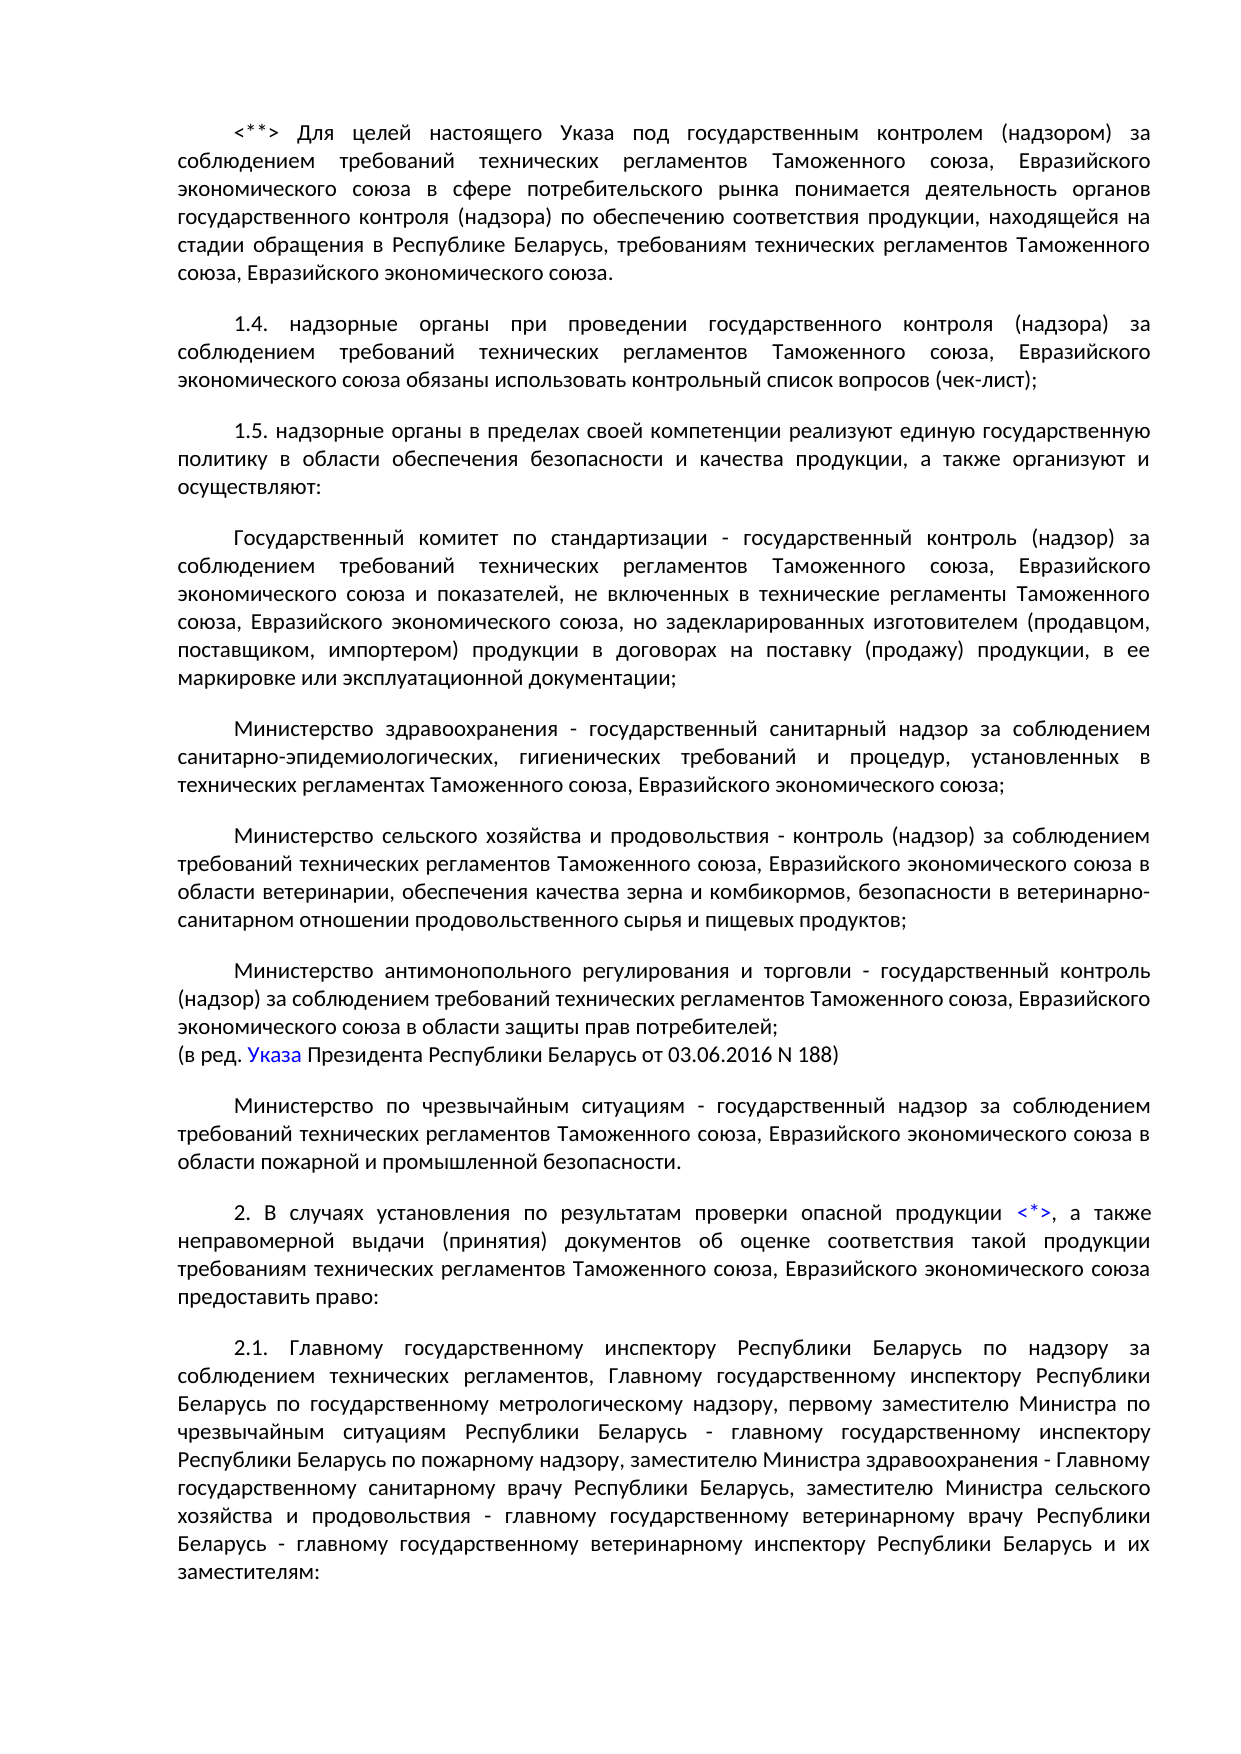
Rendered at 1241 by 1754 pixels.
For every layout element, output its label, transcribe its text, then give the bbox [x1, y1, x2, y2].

text Государственный комитет по стандартизации - государственный контроль (надзор) за соблюдением требований технических регламентов Таможенного союза, Евразийского экономического союза и показателей, не включенных в технические регламенты Таможенного союза, Евразийского экономического союза, но задекларированных изготовителем (продавцом, поставщиком, импортером) продукции в договорах на поставку (продажу) продукции, в ее маркировке или эксплуатационной документации; [177, 523, 1152, 691]
text Министерство здравоохранения - государственный санитарный надзор за соблюдением санитарно-эпидемиологических, гигиенических требований и процедур, установленных в технических регламентах Таможенного союза, Евразийского экономического союза; [177, 714, 1152, 798]
text 1.5. надзорные органы в пределах своей компетенции реализуют единую государственную политику в области обеспечения безопасности и качества продукции, а также организуют и осуществляют: [177, 416, 1152, 500]
text Министерство антимонопольного регулирования и торговли - государственный контроль (надзор) за соблюдением требований технических регламентов Таможенного союза, Евразийского экономического союза в области защиты прав потребителей; [177, 956, 1152, 1040]
text Министерство по чрезвычайным ситуациям - государственный надзор за соблюдением требований технических регламентов Таможенного союза, Евразийского экономического союза в области пожарной и промышленной безопасности. [177, 1091, 1152, 1175]
text 2.1. Главному государственному инспектору Республики Беларусь по надзору за соблюдением технических регламентов, Главному государственному инспектору Республики Беларусь по государственному метрологическому надзору, первому заместителю Министра по чрезвычайным ситуациям Республики Беларусь - главному государственному инспектору Республики Беларусь по пожарному надзору, заместителю Министра здравоохранения - Главному государственному санитарному врачу Республики Беларусь, заместителю Министра сельского хозяйства и продовольствия - главному государственному ветеринарному врачу Республики Беларусь - главному государственному ветеринарному инспектору Республики Беларусь и их заместителям: [177, 1333, 1152, 1585]
text 1.4. надзорные органы при проведении государственного контроля (надзора) за соблюдением требований технических регламентов Таможенного союза, Евразийского экономического союза обязаны использовать контрольный список вопросов (чек-лист); [177, 309, 1152, 393]
text 2. В случаях установления по результатам проверки опасной продукции <*>, а также неправомерной выдачи (принятия) документов об оценке соответствия такой продукции требованиям технических регламентов Таможенного союза, Евразийского экономического союза предоставить право: [177, 1198, 1152, 1310]
text (в ред. Указа Президента Республики Беларусь от 03.06.2016 N 188) [177, 1040, 1152, 1068]
text <**> Для целей настоящего Указа под государственным контролем (надзором) за соблюдением требований технических регламентов Таможенного союза, Евразийского экономического союза в сфере потребительского рынка понимается деятельность органов государственного контроля (надзора) по обеспечению соответствия продукции, находящейся на стадии обращения в Республике Беларусь, требованиям технических регламентов Таможенного союза, Евразийского экономического союза. [177, 118, 1152, 286]
text Министерство сельского хозяйства и продовольствия - контроль (надзор) за соблюдением требований технических регламентов Таможенного союза, Евразийского экономического союза в области ветеринарии, обеспечения качества зерна и комбикормов, безопасности в ветеринарно-санитарном отношении продовольственного сырья и пищевых продуктов; [177, 821, 1152, 933]
